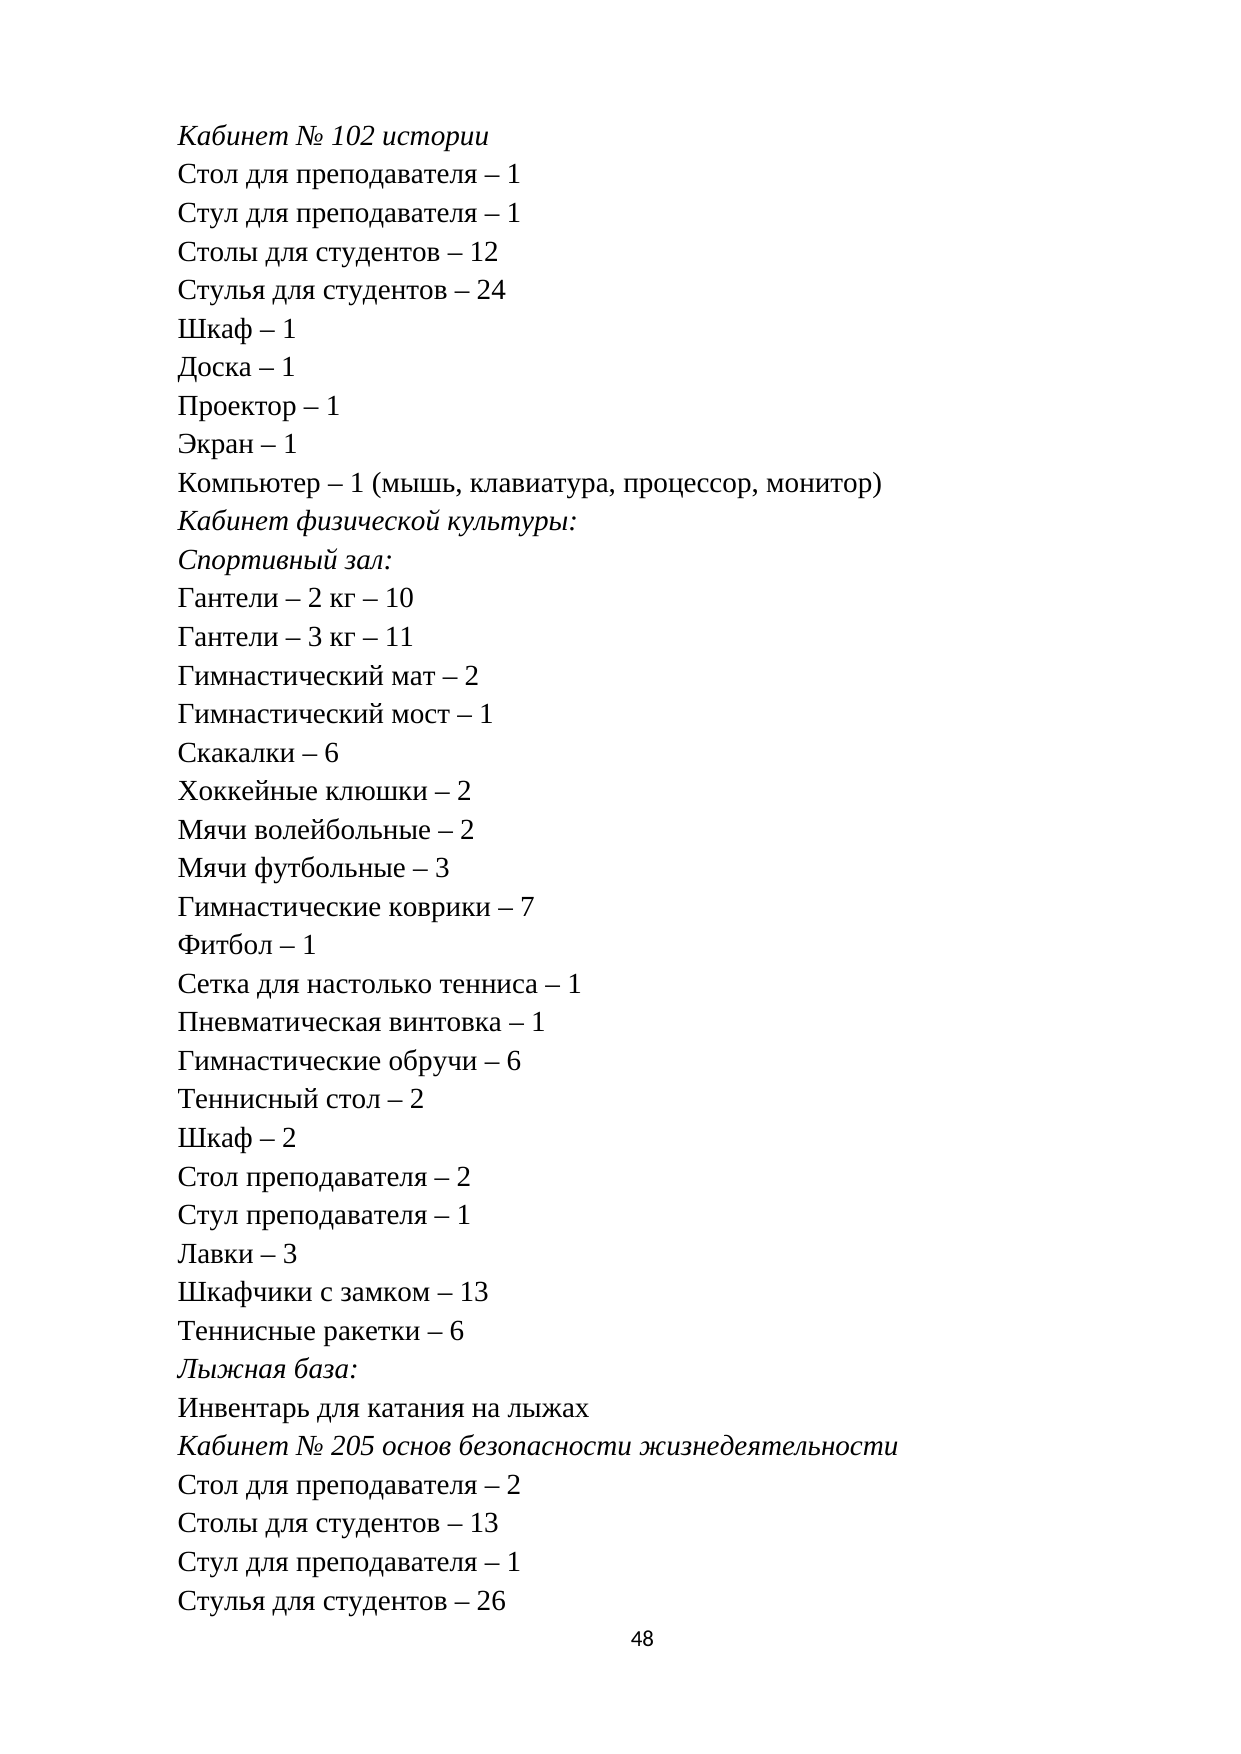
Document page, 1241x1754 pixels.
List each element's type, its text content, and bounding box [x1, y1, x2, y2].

text Спортивный зал: [103, 542, 1181, 576]
text Пневматическая винтовка – 1 [103, 1004, 1181, 1038]
text Проектор – 1 [103, 388, 1181, 421]
text Доска – 1 [103, 349, 1181, 383]
text Мячи футбольные – 3 [103, 850, 1181, 884]
text Стол для преподавателя – 1 [103, 157, 1181, 190]
text Стулья для студентов – 24 [103, 272, 1181, 306]
text Компьютер – 1 (мышь, клавиатура, процессор, монитор) [103, 465, 1181, 498]
text Стул для преподавателя – 1 [103, 195, 1181, 229]
text Хоккейные клюшки – 2 [103, 773, 1181, 807]
text Стол для преподавателя – 2 [103, 1467, 1181, 1501]
text Кабинет физической культуры: [103, 503, 1181, 537]
text Гантели – 2 кг – 10 [103, 581, 1181, 614]
text Гимнастические коврики – 7 [103, 889, 1181, 922]
text Инвентарь для катания на лыжах [103, 1390, 1181, 1423]
text Шкаф – 1 [103, 311, 1181, 344]
text Фитбол – 1 [103, 927, 1181, 961]
text Кабинет № 102 истории [103, 118, 1181, 152]
text Стул для преподавателя – 1 [103, 1544, 1181, 1578]
text Столы для студентов – 13 [103, 1506, 1181, 1539]
text Шкафчики с замком – 13 [103, 1274, 1181, 1308]
text Теннисные ракетки – 6 [103, 1313, 1181, 1346]
text Столы для студентов – 12 [103, 234, 1181, 267]
text Кабинет № 205 основ безопасности жизнедеятельности [103, 1428, 1181, 1462]
text Теннисный стол – 2 [103, 1082, 1181, 1115]
text Сетка для настолько тенниса – 1 [103, 966, 1181, 999]
text Лавки – 3 [103, 1236, 1181, 1269]
text Гимнастические обручи – 6 [103, 1043, 1181, 1077]
text Шкаф – 2 [103, 1120, 1181, 1154]
text Гимнастический мат – 2 [103, 658, 1181, 691]
text Стулья для студентов – 26 [103, 1583, 1181, 1616]
text Скакалки – 6 [103, 735, 1181, 768]
text Лыжная база: [103, 1351, 1181, 1385]
text Стол преподавателя – 2 [103, 1159, 1181, 1192]
text Экран – 1 [103, 426, 1181, 460]
text Гантели – 3 кг – 11 [103, 619, 1181, 653]
text Мячи волейбольные – 2 [103, 812, 1181, 845]
text Гимнастический мост – 1 [103, 696, 1181, 730]
text Стул преподавателя – 1 [103, 1197, 1181, 1231]
